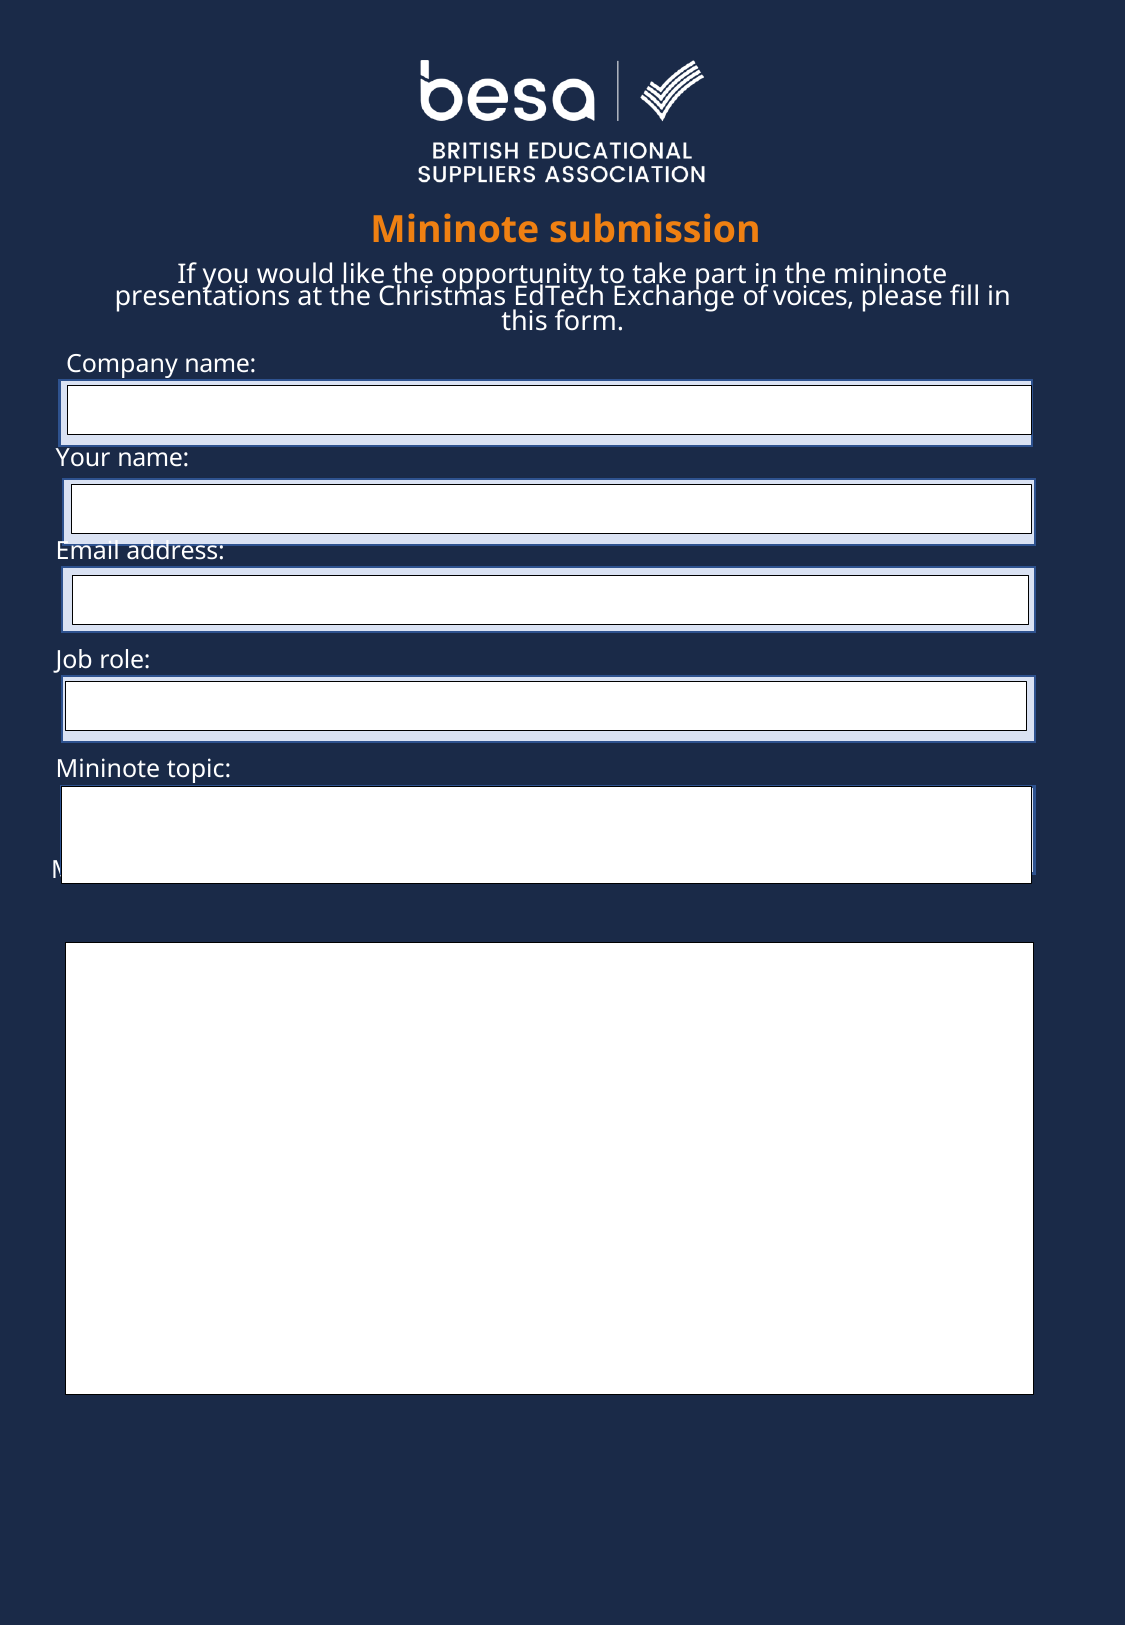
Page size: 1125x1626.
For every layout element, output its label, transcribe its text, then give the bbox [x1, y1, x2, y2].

text Company name: [54, 338, 268, 381]
text Mininote topic: [55, 751, 1046, 785]
text Job role: [55, 642, 1046, 676]
text Your name: [55, 439, 1046, 473]
text Email address: [55, 532, 1046, 567]
text If you would like the opportunity to take part in the mininote presentations at the Christmas EdTech Exchange of voices, please fill in this form. [101, 263, 1023, 338]
title Mininote submission [101, 202, 1029, 253]
picture [412, 54, 711, 189]
